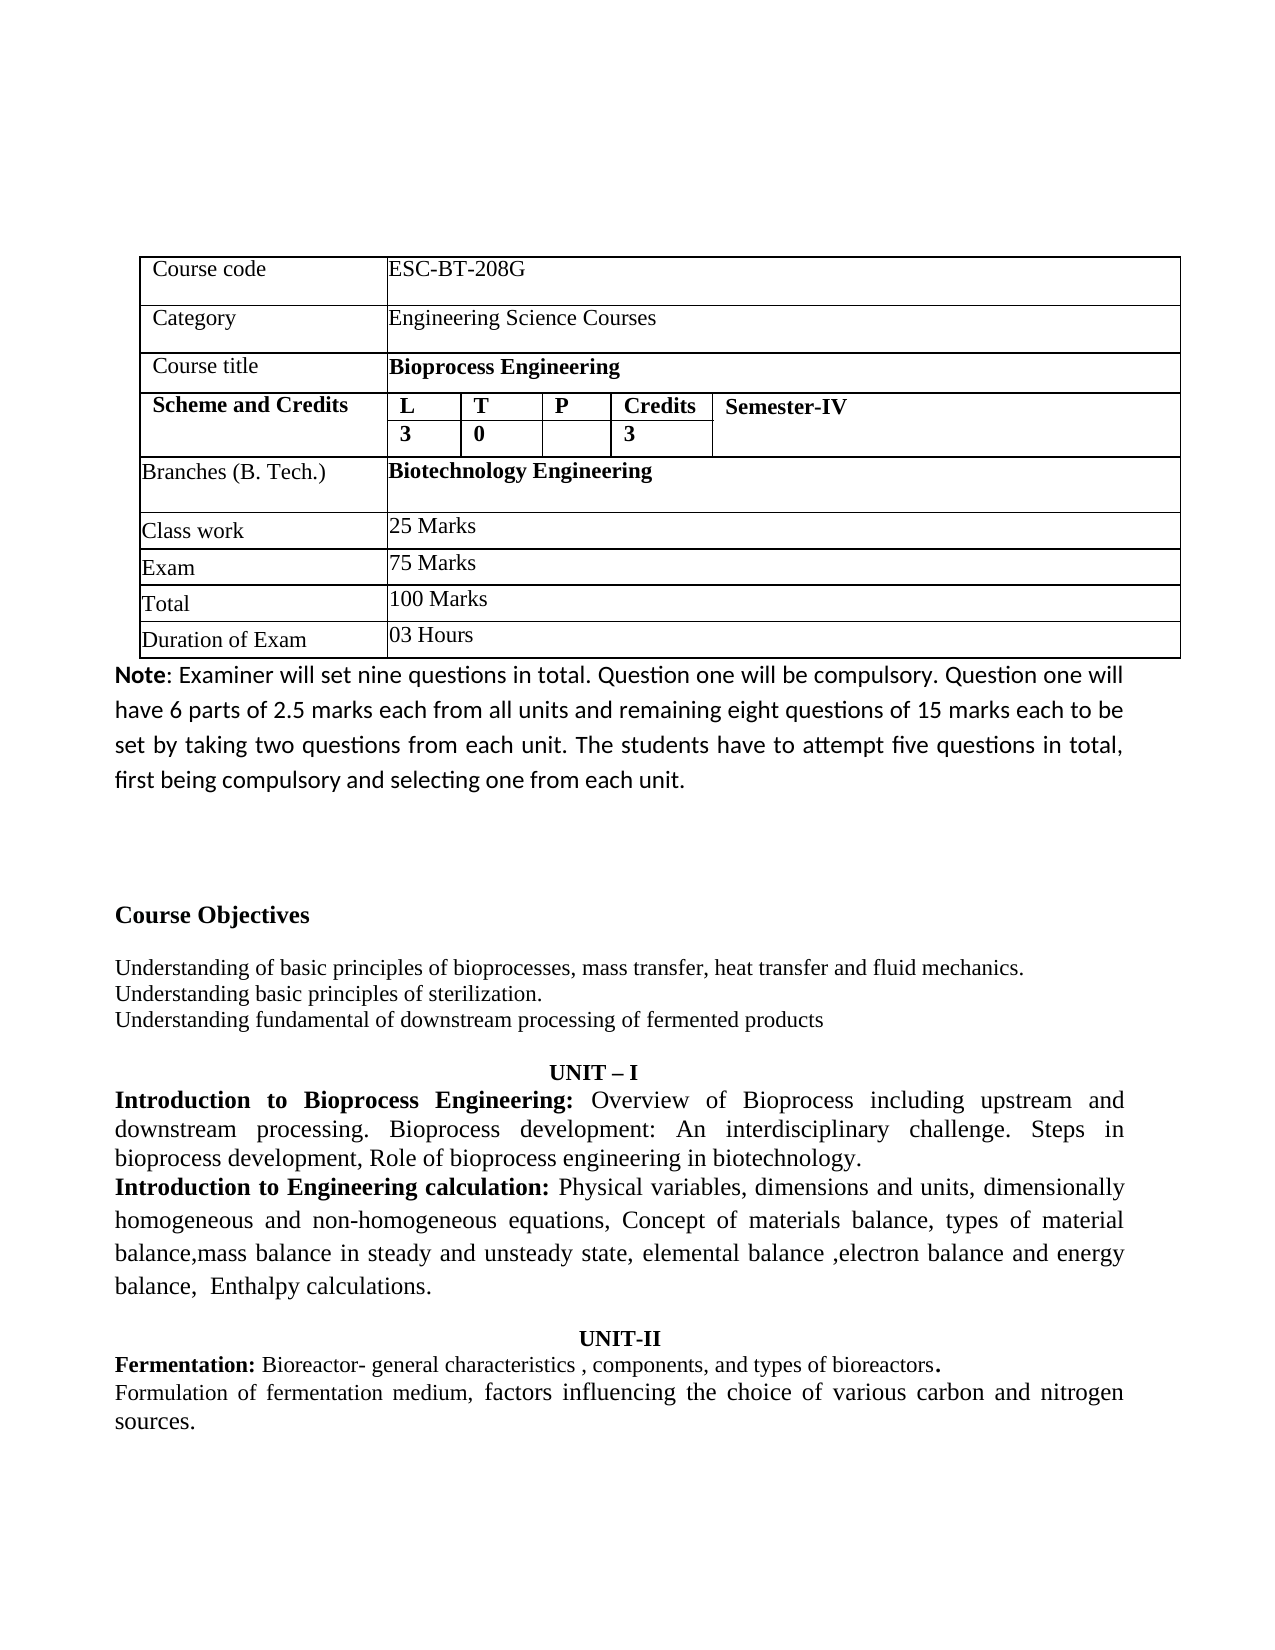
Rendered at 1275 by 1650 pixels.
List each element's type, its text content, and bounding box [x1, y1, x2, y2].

text Understanding fundamental of downstream processing of fermented products [114, 1006, 1125, 1033]
table_cell Bioprocess Engineering [388, 354, 1180, 392]
table_cell Class work [141, 513, 387, 548]
table_cell 3 [388, 421, 460, 456]
table_header ESC-BT-208G [388, 258, 1180, 305]
subtitle UNIT – I [477, 1059, 710, 1085]
table_cell 75 Marks [388, 550, 1180, 584]
table_cell L [388, 394, 460, 419]
text Understanding basic principles of sterilization. [114, 980, 1125, 1006]
text Introduction to Bioprocess Engineering: Overview of Bioprocess including upstream and downstream processing. Bioprocess development: An interdisciplinary challenge. Steps in bioprocess development, Role of bioprocess engineering in biotechnology. [114, 1085, 1125, 1172]
text Understanding of basic principles of bioprocesses, mass transfer, heat transfer and fluid mechanics. [114, 954, 1125, 980]
table_cell Duration of Exam [141, 622, 387, 657]
table_cell Credits [612, 394, 712, 419]
text UNIT-II [114, 1324, 1125, 1351]
text Introduction to Engineering calculation: Physical variables, dimensions and units, dimensionally homogeneous and non-homogeneous equations, Concept of materials balance, types of material balance,mass balance in steady and unsteady state, elemental balance ,electron balance and energy balance, Enthalpy calculations. [114, 1172, 1125, 1299]
table_cell 0 [462, 421, 542, 456]
table_cell P [543, 394, 610, 419]
table_cell Branches (B. Tech.) [141, 458, 387, 512]
table_cell 03 Hours [388, 622, 1180, 657]
table_cell [543, 421, 610, 456]
text Formulation of fermentation medium, factors influencing the choice of various carbon and nitrogen sources. [114, 1377, 1125, 1435]
table_cell Course title [141, 354, 387, 392]
table_cell Scheme and Credits [141, 394, 387, 456]
table_cell Category [141, 306, 387, 352]
table_header Course code [141, 258, 387, 305]
table_cell Biotechnology Engineering [388, 458, 1180, 512]
table_cell 100 Marks [388, 586, 1180, 621]
table_cell Total [141, 586, 387, 621]
table_cell 25 Marks [388, 513, 1180, 548]
table_cell Exam [141, 550, 387, 584]
text Course Objectives [114, 900, 1125, 928]
text Fermentation: Bioreactor- general characteristics , components, and types of bioreactors. [114, 1351, 1125, 1377]
table_cell Semester-IV [713, 394, 1180, 456]
table_cell 3 [612, 421, 712, 456]
text Note: Examiner will set nine questions in total. Question one will be compulsory. Question one will have 6 parts of 2.5 marks each from all units and remaining eight questions of 15 marks each to be set by taking two questions from each unit. The students have to attempt five questions in total, first being compulsory and selecting one from each unit. [114, 659, 1125, 794]
table_cell Engineering Science Courses [388, 306, 1180, 352]
table_cell T [462, 394, 542, 419]
